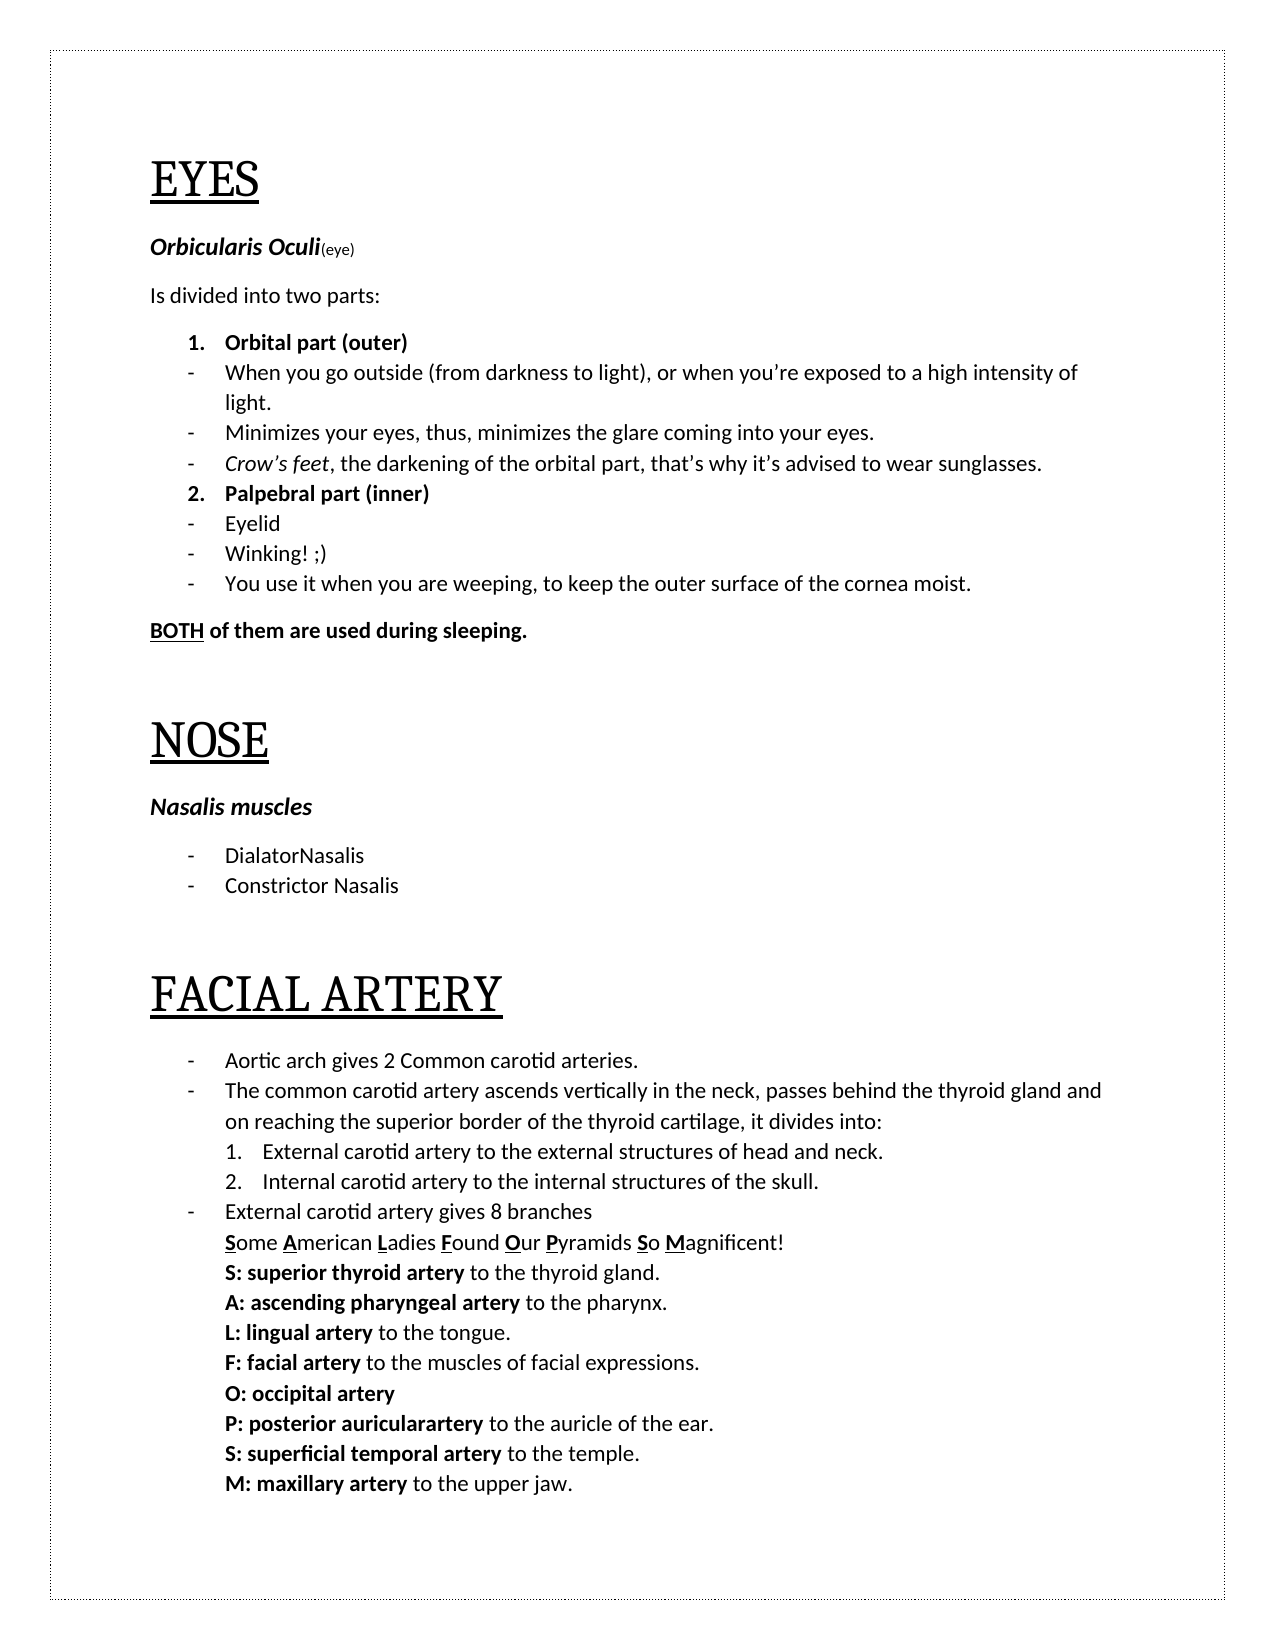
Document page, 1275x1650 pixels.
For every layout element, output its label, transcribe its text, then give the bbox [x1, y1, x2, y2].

text FACIAL ARTERY [150, 965, 1125, 1025]
list When you go outside (from darkness to light), or when you’re exposed to a high intensity of light. [187, 358, 1125, 416]
list Crow’s feet, the darkening of the orbital part, that’s why it’s advised to wear sunglasses. [187, 449, 1125, 477]
text Orbicularis Oculi(eye) [150, 231, 1125, 262]
text EYES [150, 150, 1125, 210]
text BOTH of them are used during sleeping. [150, 616, 1125, 644]
list Palpebral part (inner) [187, 479, 1125, 507]
list M: maxillary artery to the upper jaw. [225, 1469, 1125, 1497]
text NOSE [150, 710, 1125, 770]
list A: ascending pharyngeal artery to the pharynx. [225, 1288, 1125, 1316]
list Eyelid [187, 509, 1125, 537]
list You use it when you are weeping, to keep the outer surface of the cornea moist. [187, 569, 1125, 597]
list External carotid artery to the external structures of head and neck. [225, 1137, 1125, 1165]
list L: lingual artery to the tongue. [225, 1318, 1125, 1346]
list Internal carotid artery to the internal structures of the skull. [225, 1167, 1125, 1195]
list Aortic arch gives 2 Common carotid arteries. [187, 1046, 1125, 1074]
text Nasalis muscles [150, 791, 1125, 822]
list S: superficial temporal artery to the temple. [225, 1439, 1125, 1467]
list External carotid artery gives 8 branches [187, 1197, 1125, 1225]
list Minimizes your eyes, thus, minimizes the glare coming into your eyes. [187, 418, 1125, 446]
list S: superior thyroid artery to the thyroid gland. [225, 1258, 1125, 1286]
list Winking! ;) [187, 539, 1125, 567]
list DialatorNasalis [187, 841, 1125, 869]
list F: facial artery to the muscles of facial expressions. [225, 1348, 1125, 1376]
list O: occipital artery [225, 1379, 1125, 1407]
list P: posterior auricularartery to the auricle of the ear. [225, 1409, 1125, 1437]
list Some American Ladies Found Our Pyramids So Magnificent! [225, 1228, 1125, 1256]
text Is divided into two parts: [150, 281, 1125, 309]
list Constrictor Nasalis [187, 871, 1125, 899]
list Orbital part (outer) [187, 328, 1125, 356]
list The common carotid artery ascends vertically in the neck, passes behind the thyroid gland and on reaching the superior border of the thyroid cartilage, it divides into: [187, 1077, 1125, 1135]
